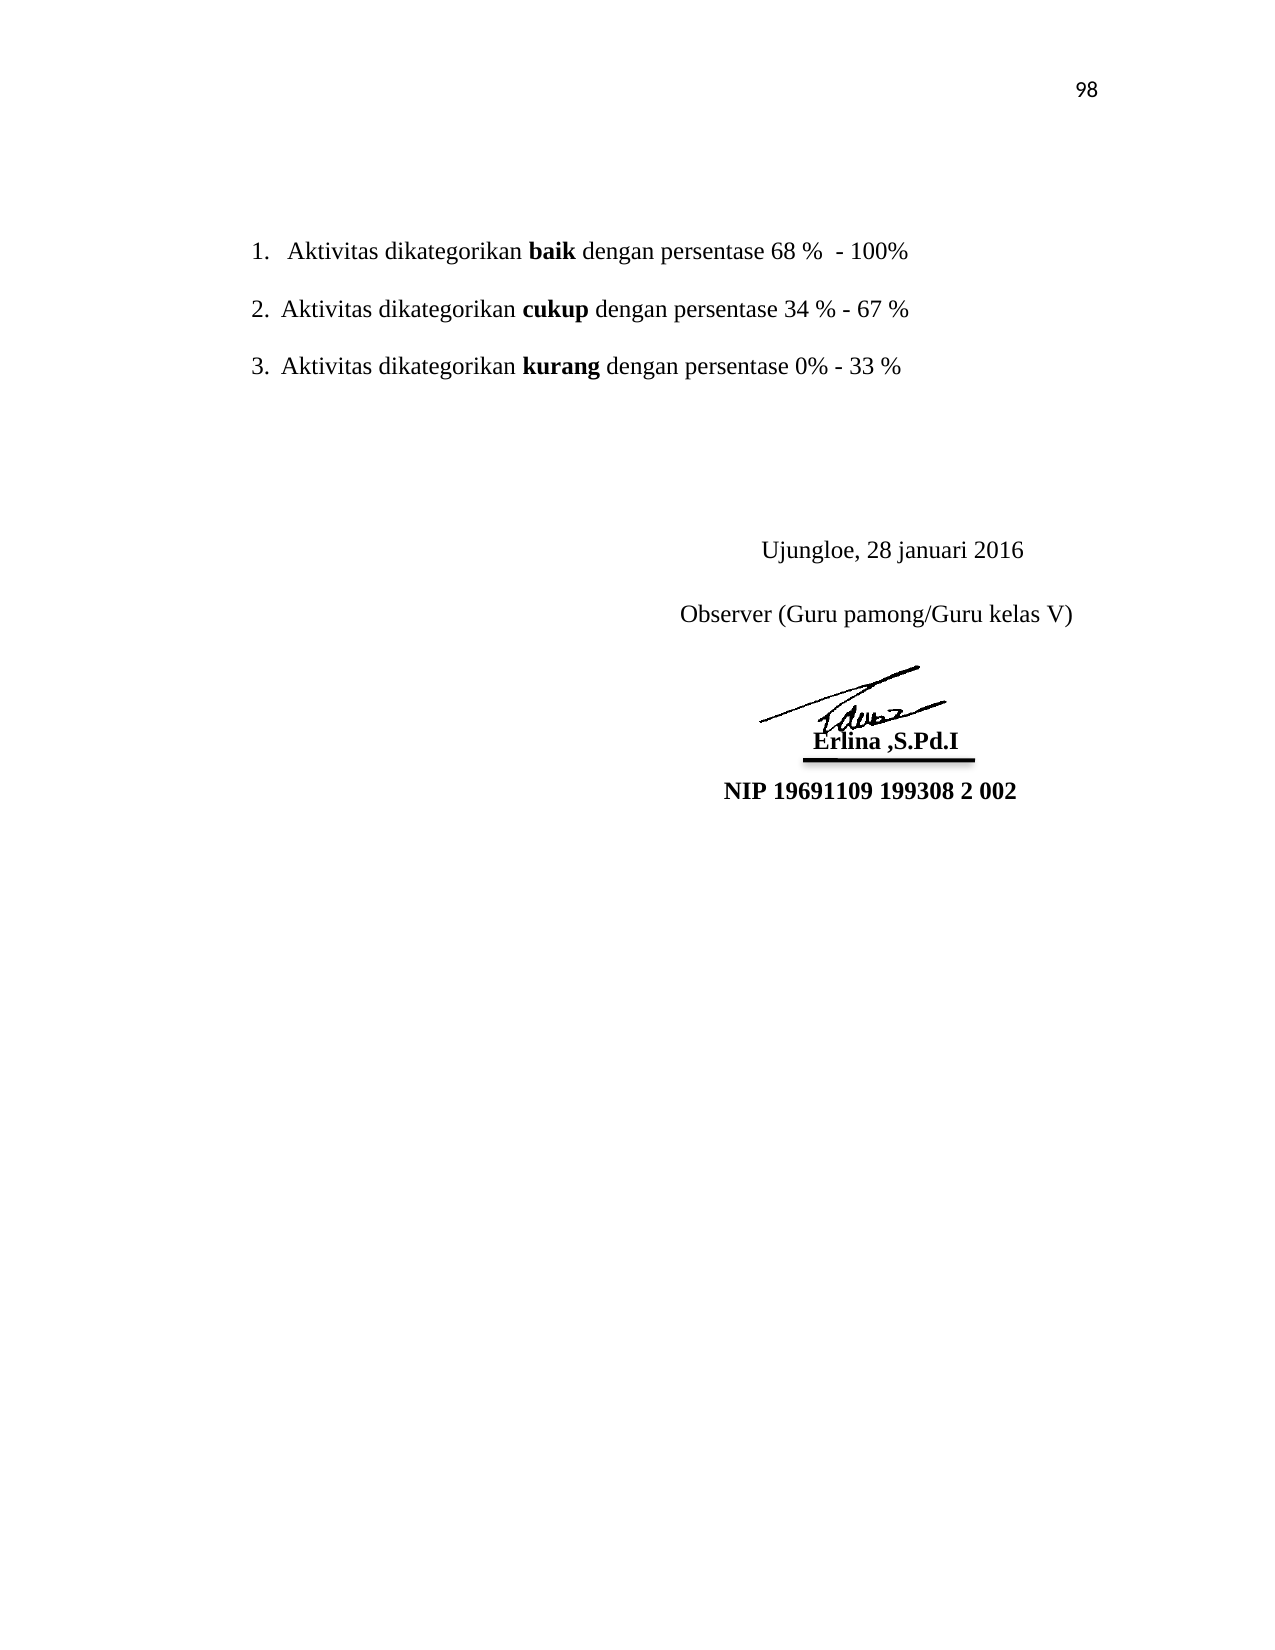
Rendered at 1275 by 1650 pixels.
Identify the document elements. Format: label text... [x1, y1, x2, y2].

text NIP 19691109 199308 2 002 [686, 776, 1098, 804]
text Ujungloe, 28 januari 2016 [686, 536, 1098, 564]
list Aktivitas dikategorikan cukup dengan persentase 34 % - 67 % [251, 294, 1098, 322]
text Observer (Guru pamong/Guru kelas V) [461, 599, 1098, 628]
text Erlina ,S.Pd.I [236, 726, 1098, 755]
list Aktivitas dikategorikan baik dengan persentase 68 % - 100% [251, 236, 1098, 265]
list Aktivitas dikategorikan kurang dengan persentase 0% - 33 % [251, 351, 1098, 380]
